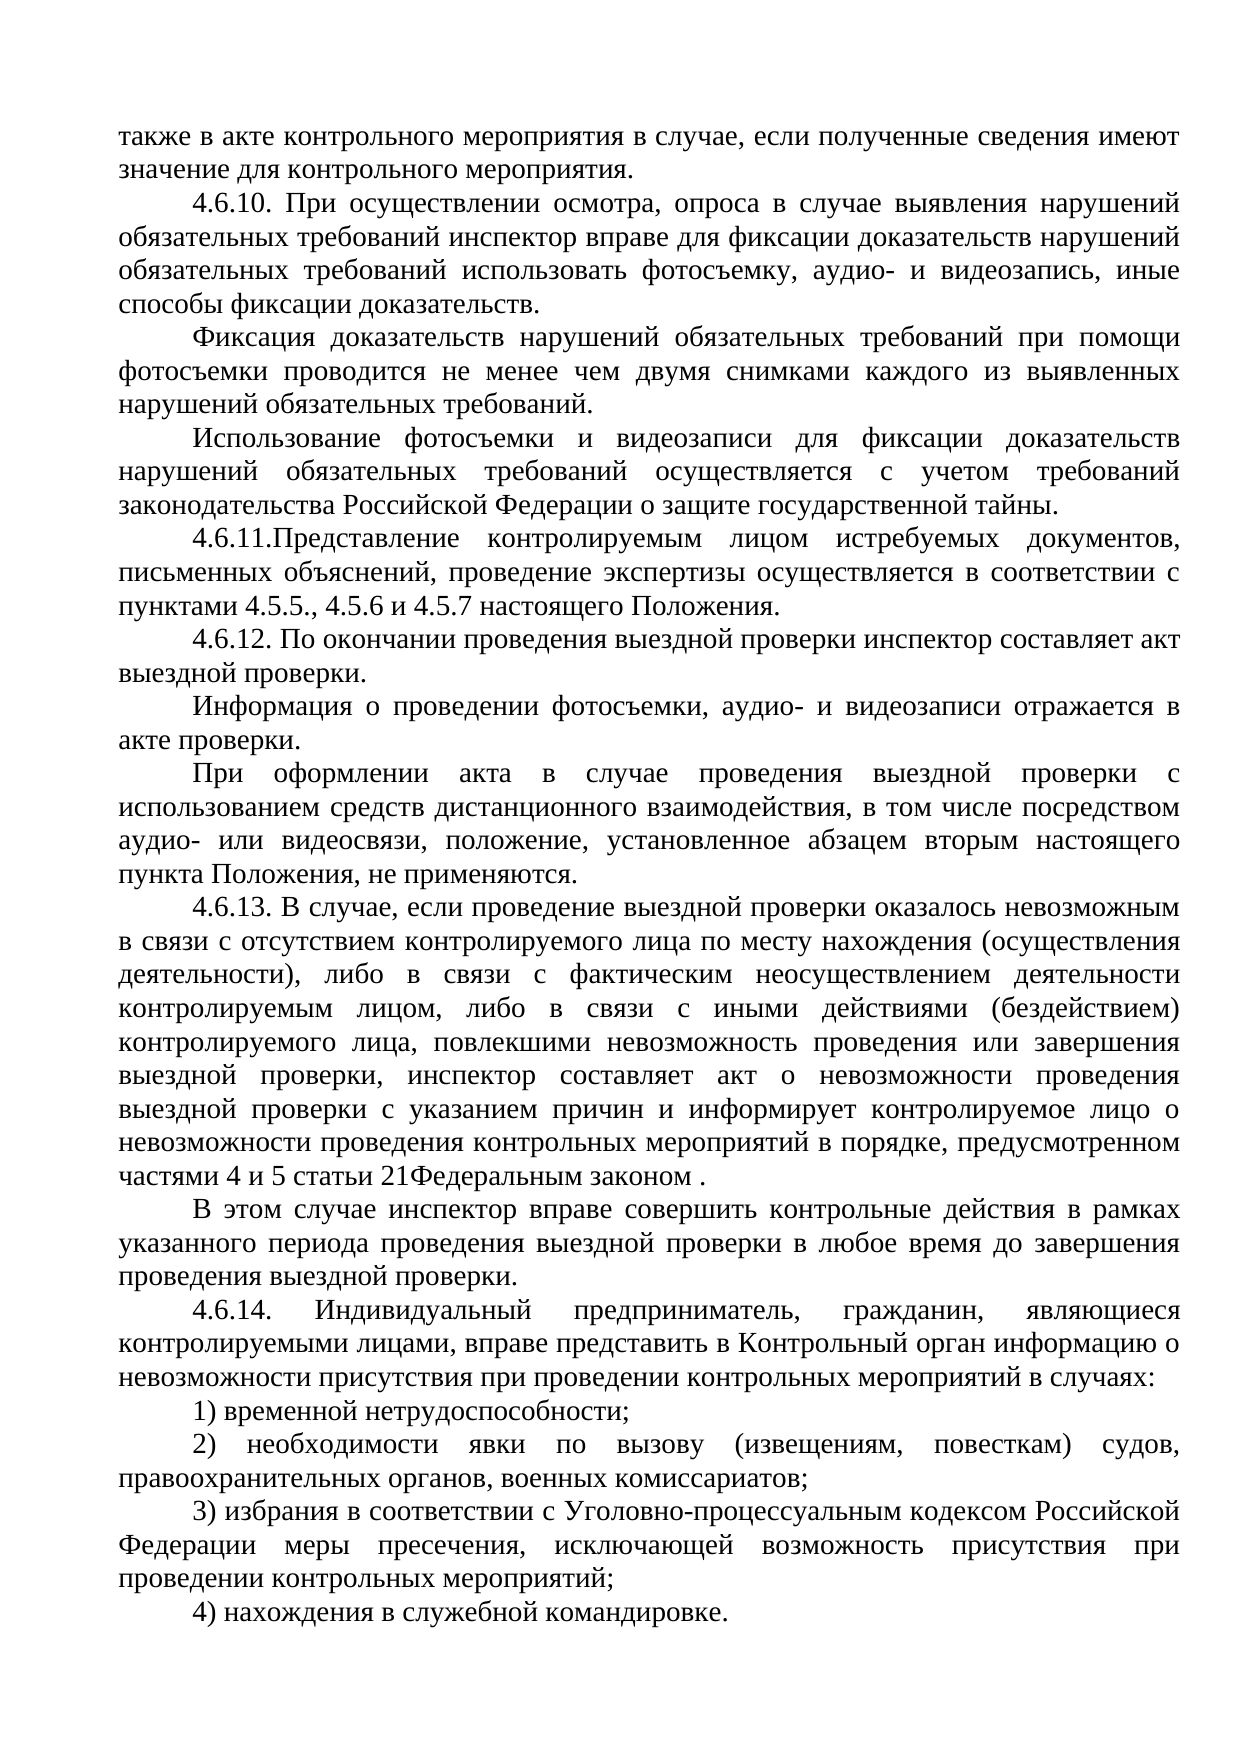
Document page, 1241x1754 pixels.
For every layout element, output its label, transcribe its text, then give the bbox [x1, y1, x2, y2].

text 4.6.12. По окончании проведения выездной проверки инспектор составляет акт выездной проверки. [118, 621, 1181, 688]
text 1) временной нетрудоспособности; [118, 1393, 1181, 1426]
text 4.6.10. При осуществлении осмотра, опроса в случае выявления нарушений обязательных требований инспектор вправе для фиксации доказательств нарушений обязательных требований использовать фотосъемку, аудио- и видеозапись, иные способы фиксации доказательств. [118, 185, 1181, 319]
text 2) необходимости явки по вызову (извещениям, повесткам) судов, правоохранительных органов, военных комиссариатов; [118, 1426, 1181, 1493]
list 4.6.13. В случае, если проведение выездной проверки оказалось невозможным в связи с отсутствием контролируемого лица по месту нахождения (осуществления деятельности), либо в связи с фактическим неосуществлением деятельности контролируемым лицом, либо в связи с иными действиями (бездействием) контролируемого лица, повлекшими невозможность проведения или завершения выездной проверки, инспектор составляет акт о невозможности проведения выездной проверки с указанием причин и информирует контролируемое лицо о невозможности проведения контрольных мероприятий в порядке, предусмотренном частями 4 и 5 статьи 21Федеральным законом . [118, 889, 1181, 1191]
text Использование фотосъемки и видеозаписи для фиксации доказательств нарушений обязательных требований осуществляется с учетом требований законодательства Российской Федерации о защите государственной тайны. [118, 420, 1181, 521]
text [118, 118, 1181, 185]
text 4) нахождения в служебной командировке. [118, 1594, 1181, 1627]
list В этом случае инспектор вправе совершить контрольные действия в рамках указанного периода проведения выездной проверки в любое время до завершения проведения выездной проверки. [118, 1191, 1181, 1292]
text При оформлении акта в случае проведения выездной проверки с использованием средств дистанционного взаимодействия, в том числе посредством аудио- или видеосвязи, положение, установленное абзацем вторым настоящего пункта Положения, не применяются. [118, 755, 1181, 889]
text 4.6.11.Представление контролируемым лицом истребуемых документов, письменных объяснений, проведение экспертизы осуществляется в соответствии с пунктами 4.5.5., 4.5.6 и 4.5.7 настоящего Положения. [118, 521, 1181, 621]
text Информация о проведении фотосъемки, аудио- и видеозаписи отражается в акте проверки. [118, 688, 1181, 755]
text 3) избрания в соответствии с Уголовно-процессуальным кодексом Российской Федерации меры пресечения, исключающей возможность присутствия при проведении контрольных мероприятий; [118, 1493, 1181, 1594]
list 4.6.14. Индивидуальный предприниматель, гражданин, являющиеся контролируемыми лицами, вправе представить в Контрольный орган информацию о невозможности присутствия при проведении контрольных мероприятий в случаях: [118, 1292, 1181, 1393]
text Фиксация доказательств нарушений обязательных требований при помощи фотосъемки проводится не менее чем двумя снимками каждого из выявленных нарушений обязательных требований. [118, 319, 1181, 420]
